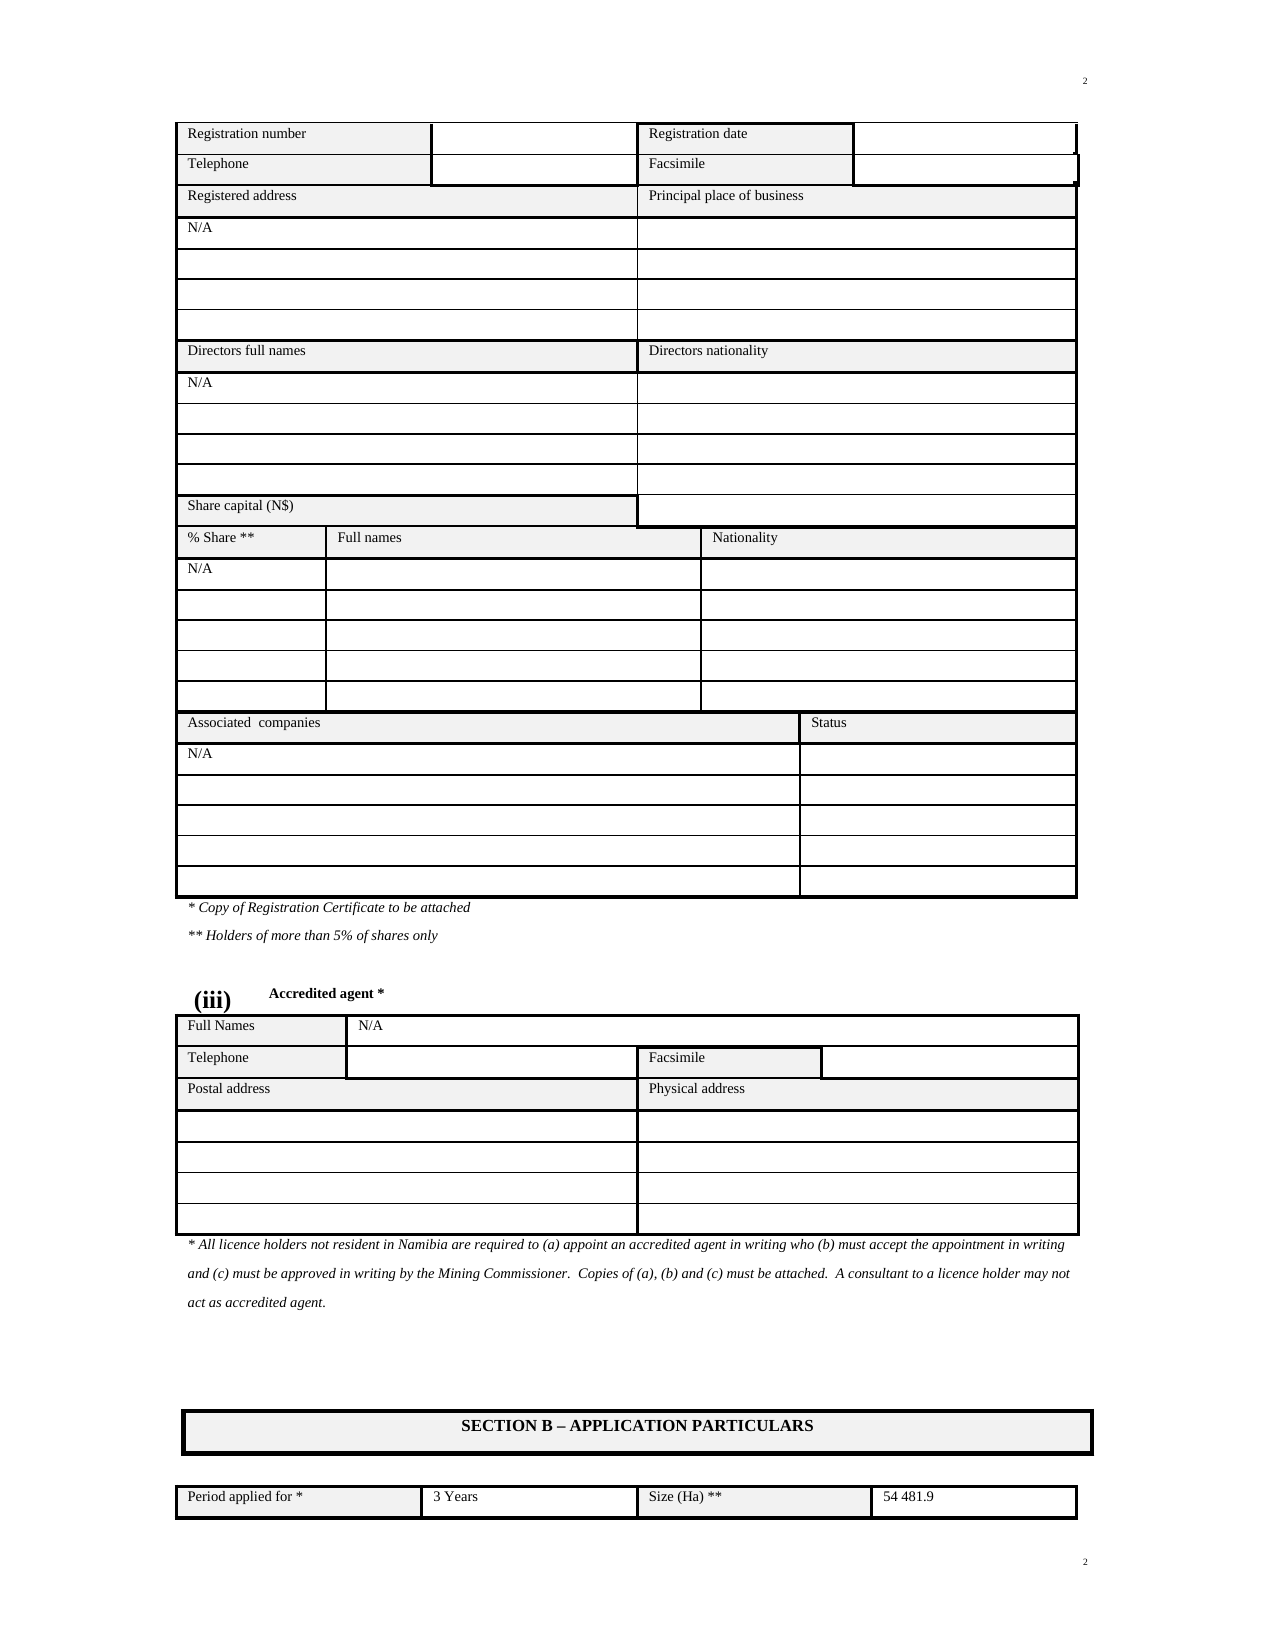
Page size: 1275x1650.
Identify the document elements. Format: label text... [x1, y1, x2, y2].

table_header 3 Years [423, 1488, 636, 1516]
table_cell N/A [178, 560, 325, 589]
table_cell [178, 836, 799, 865]
table_cell [639, 495, 1075, 525]
table_cell [702, 591, 1075, 619]
table_cell [639, 1204, 1077, 1233]
list Accredited agent * [194, 985, 1087, 1013]
table_cell Registration number [178, 123, 431, 154]
table_cell % Share ** [178, 527, 325, 557]
table_cell [178, 250, 637, 278]
table_cell Facsimile [639, 1049, 820, 1077]
table_cell [801, 806, 1075, 835]
table_cell [433, 123, 636, 154]
table_cell [639, 1173, 1077, 1202]
table_cell [178, 1173, 636, 1202]
table_cell [178, 651, 325, 680]
table_cell [327, 682, 700, 710]
text * All licence holders not resident in Namibia are required to (a) appoint an accredited agent in writing who (b) must accept the appointment in writing and (c) must be approved in writing by the Mining Commissioner. Copies of (a), (b) and (c) must be attached. A consultant to a licence holder may not act as accredited agent. [187, 1236, 1087, 1322]
table_cell N/A [178, 219, 637, 248]
table_cell Registered address [178, 186, 637, 216]
table_cell [178, 310, 637, 339]
table_cell [178, 1204, 636, 1233]
table_cell [178, 867, 799, 895]
table_cell [327, 621, 700, 650]
table_cell Telephone [178, 1047, 345, 1077]
table_cell [801, 776, 1075, 804]
table_cell [638, 219, 1075, 248]
table_cell [178, 682, 325, 710]
table_header Full Names [178, 1017, 345, 1045]
table_cell N/A [178, 745, 799, 774]
table_cell [178, 280, 637, 308]
table_cell [178, 404, 637, 433]
table_cell [638, 374, 1075, 402]
table_cell Principal place of business [638, 186, 1075, 216]
table_cell Full names [327, 527, 700, 557]
table_cell Telephone [178, 155, 430, 184]
text * Copy of Registration Certificate to be attached [187, 898, 1087, 927]
table_cell [178, 465, 637, 493]
table_cell [702, 682, 1075, 710]
table_cell Registration date [639, 125, 852, 154]
table_cell [178, 435, 637, 463]
table_header Period applied for * [178, 1488, 420, 1516]
table_header Size (Ha) ** [639, 1488, 870, 1516]
table_cell [639, 1143, 1077, 1172]
table_cell [638, 310, 1075, 339]
table_cell [702, 651, 1075, 680]
table_cell Status [801, 714, 1075, 742]
table_cell [178, 1143, 636, 1172]
table_cell [178, 806, 799, 835]
table_cell [178, 776, 799, 804]
table_cell [348, 1047, 636, 1077]
table_cell [801, 836, 1075, 865]
table_cell [639, 1112, 1077, 1141]
table_cell [433, 155, 636, 184]
table_cell N/A [178, 374, 637, 402]
table_cell [638, 435, 1075, 463]
table_cell [801, 867, 1075, 895]
table_cell Nationality [702, 529, 1075, 557]
table_cell [801, 745, 1075, 774]
text ** Holders of more than 5% of shares only [187, 927, 1087, 956]
table_cell [638, 280, 1075, 308]
table_cell [178, 1112, 636, 1141]
table_cell [178, 621, 325, 650]
table_cell [702, 560, 1075, 589]
text Section B – application particulars [186, 1413, 1090, 1451]
table_cell Associated companies [178, 714, 798, 742]
table_cell [855, 123, 1076, 154]
table_cell [638, 465, 1075, 493]
table_cell [855, 155, 1077, 184]
table_cell Directors full names [178, 342, 636, 371]
table_cell [178, 591, 325, 619]
table_cell [327, 591, 700, 619]
table_cell Physical address [639, 1079, 1077, 1109]
table_cell [702, 621, 1075, 650]
table_cell [638, 404, 1075, 433]
table_cell Directors nationality [639, 342, 1075, 371]
table_cell Facsimile [639, 155, 852, 184]
table_cell [327, 651, 700, 680]
table_cell [823, 1047, 1077, 1077]
table_header 54 481.9 [873, 1488, 1075, 1516]
table_header N/A [348, 1017, 1077, 1045]
table_cell [327, 560, 700, 589]
table_cell Share capital (N$) [178, 497, 636, 525]
table_cell Postal address [178, 1079, 636, 1109]
table_cell [638, 250, 1075, 278]
